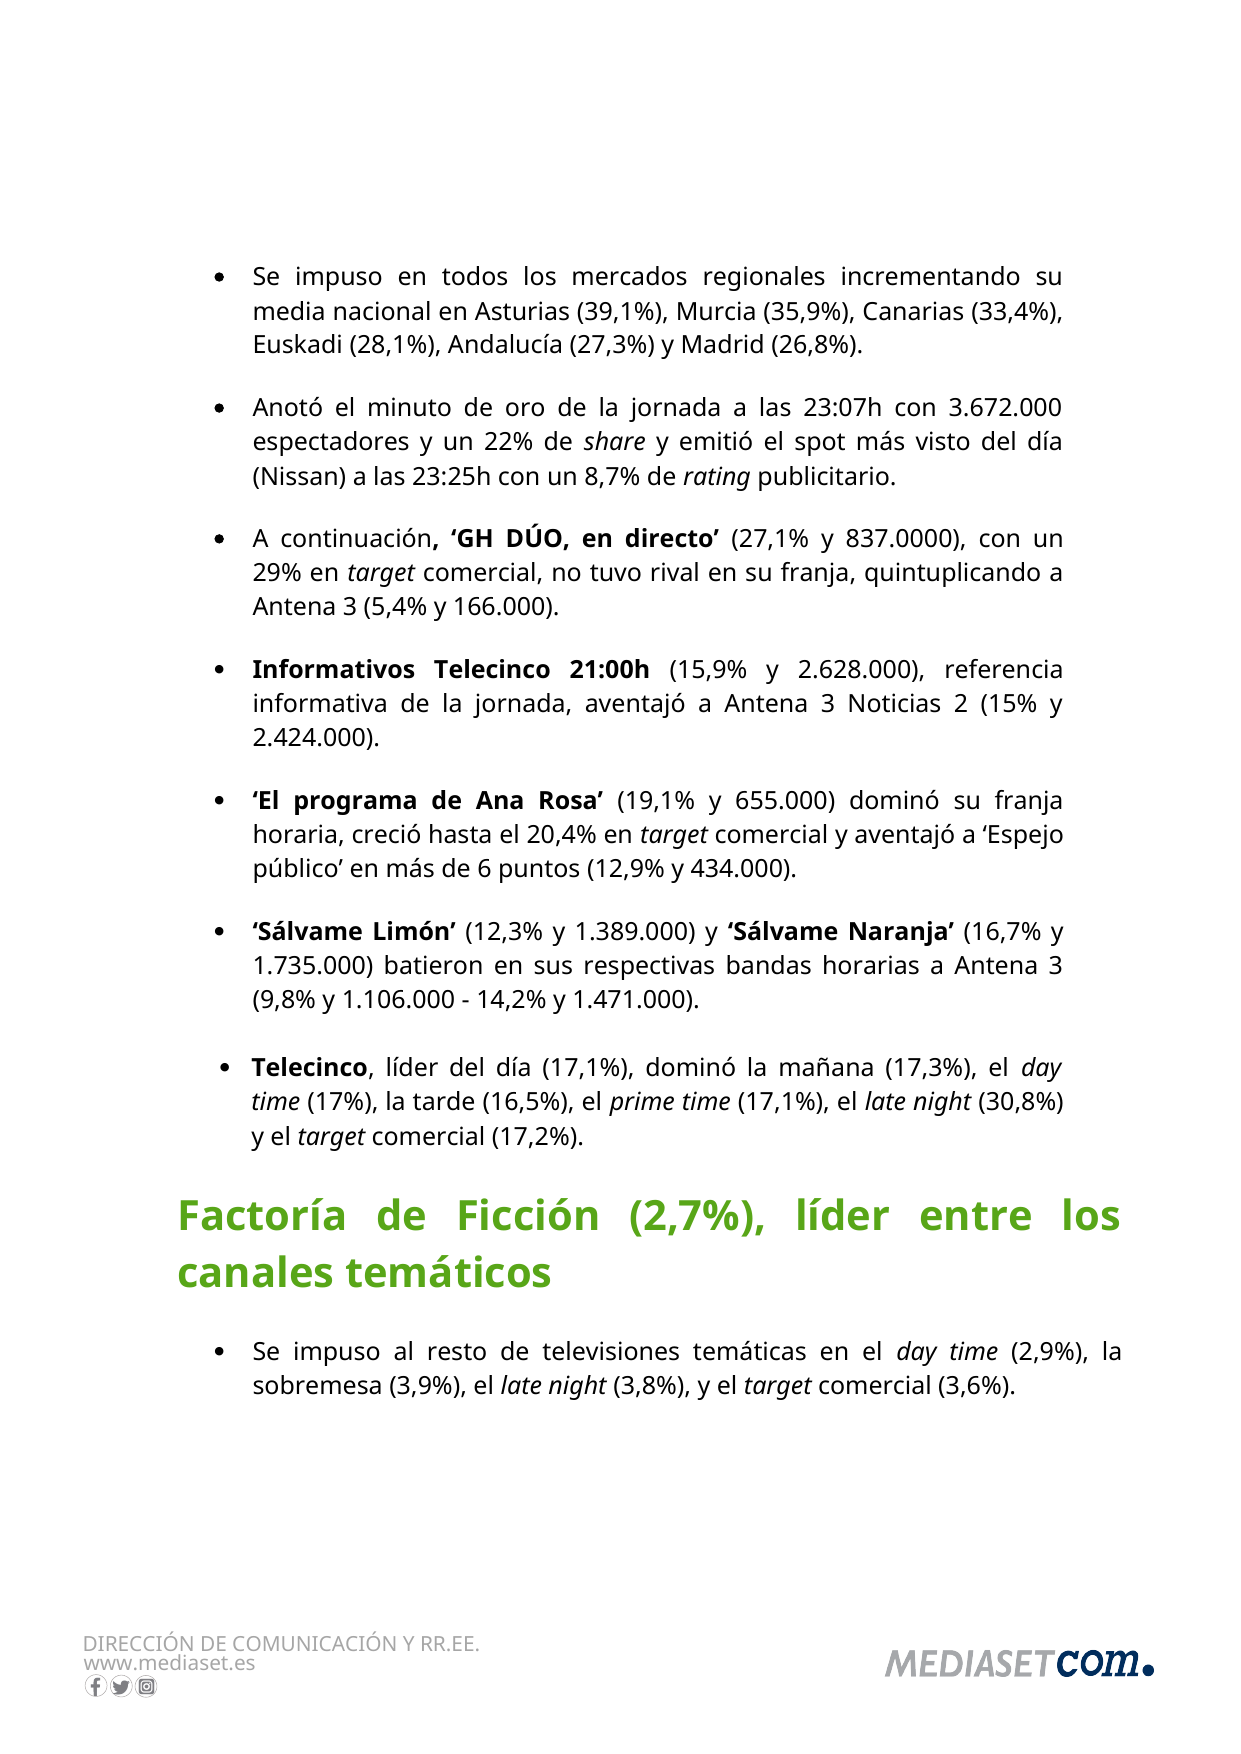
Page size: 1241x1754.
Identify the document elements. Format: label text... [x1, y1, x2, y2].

picture [874, 1636, 1166, 1693]
list A continuación, ‘GH DÚO, en directo’ (27,1% y 837.0000), con un 29% en target comercial, no tuvo rival en su franja, quintuplicando a Antena 3 (5,4% y 166.000). [215, 521, 1064, 623]
list Informativos Telecinco 21:00h (15,9% y 2.628.000), referencia informativa de la jornada, aventajó a Antena 3 Noticias 2 (15% y 2.424.000). [215, 652, 1064, 754]
picture [111, 1680, 131, 1695]
list ‘El programa de Ana Rosa’ (19,1% y 655.000) dominó su franja horaria, creció hasta el 20,4% en target comercial y aventajó a ‘Espejo público’ en más de 6 puntos (12,9% y 434.000). [215, 783, 1064, 885]
list Telecinco, líder del día (17,1%), dominó la mañana (17,3%), el day time (17%), la tarde (16,5%), el prime time (17,1%), el late night (30,8%) y el target comercial (17,2%). [220, 1050, 1064, 1152]
list Se impuso al resto de televisiones temáticas en el day time (2,9%), la sobremesa (3,9%), el late night (3,8%), y el target comercial (3,6%). [215, 1334, 1122, 1402]
list ‘Sálvame Limón’ (12,3% y 1.389.000) y ‘Sálvame Naranja’ (16,7% y 1.735.000) batieron en sus respectivas bandas horarias a Antena 3 (9,8% y 1.106.000 - 14,2% y 1.471.000). [215, 914, 1064, 1016]
picture [90, 1677, 101, 1696]
list Anotó el minuto de oro de la jornada a las 23:07h con 3.672.000 espectadores y un 22% de share y emitió el spot más visto del día (Nissan) a las 23:25h con un 8,7% de rating publicitario. [215, 390, 1064, 492]
text Factoría de Ficción (2,7%), líder entre los canales temáticos [177, 1186, 1122, 1300]
list Se impuso en todos los mercados regionales incrementando su media nacional en Asturias (39,1%), Murcia (35,9%), Canarias (33,4%), Euskadi (28,1%), Andalucía (27,3%) y Madrid (26,8%). [215, 259, 1064, 361]
picture [137, 1677, 156, 1696]
